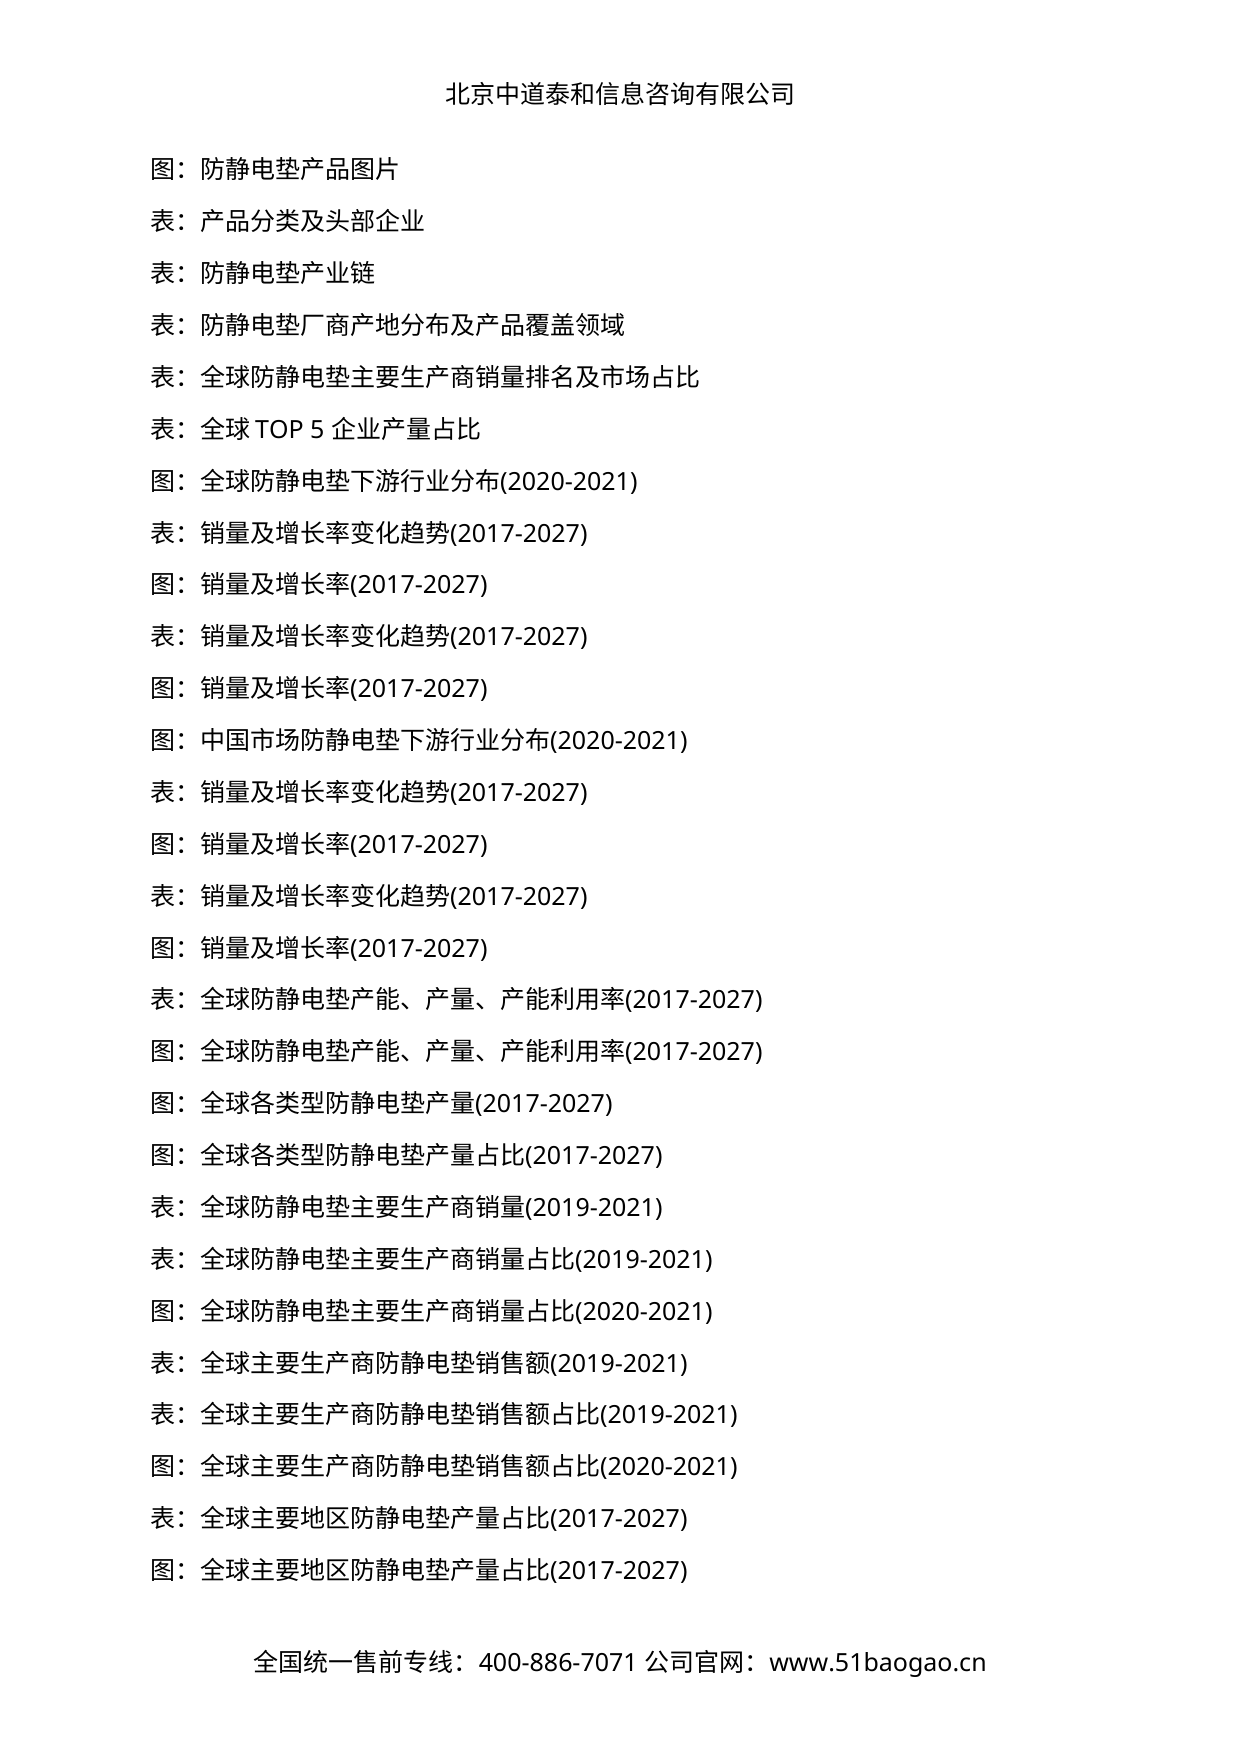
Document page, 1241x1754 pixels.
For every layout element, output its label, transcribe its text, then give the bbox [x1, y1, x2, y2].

text 图：销量及增长率(2017-2027) [150, 824, 1090, 861]
text 表：全球TOP 5 企业产量占比 [150, 409, 1090, 446]
text 图：销量及增长率(2017-2027) [150, 565, 1090, 601]
text 表：产品分类及头部企业 [150, 202, 1090, 238]
text 表：销量及增长率变化趋势(2017-2027) [150, 513, 1090, 549]
text 表：防静电垫产业链 [150, 254, 1090, 290]
text 表：全球主要生产商防静电垫销售额占比(2019-2021) [150, 1395, 1090, 1431]
text 图：全球防静电垫主要生产商销量占比(2020-2021) [150, 1291, 1090, 1327]
text 图：销量及增长率(2017-2027) [150, 928, 1090, 964]
text 图：全球各类型防静电垫产量占比(2017-2027) [150, 1136, 1090, 1172]
text 表：销量及增长率变化趋势(2017-2027) [150, 772, 1090, 809]
text 表：全球主要生产商防静电垫销售额(2019-2021) [150, 1343, 1090, 1379]
text 表：防静电垫厂商产地分布及产品覆盖领域 [150, 306, 1090, 342]
text 图：销量及增长率(2017-2027) [150, 669, 1090, 705]
text 图：全球主要生产商防静电垫销售额占比(2020-2021) [150, 1447, 1090, 1483]
text 表：销量及增长率变化趋势(2017-2027) [150, 876, 1090, 912]
text 表：全球防静电垫产能、产量、产能利用率(2017-2027) [150, 980, 1090, 1016]
text 表：全球防静电垫主要生产商销量占比(2019-2021) [150, 1239, 1090, 1276]
text 图：防静电垫产品图片 [150, 150, 1090, 186]
text 表：全球主要地区防静电垫产量占比(2017-2027) [150, 1499, 1090, 1535]
text 图：全球防静电垫下游行业分布(2020-2021) [150, 461, 1090, 497]
text 表：销量及增长率变化趋势(2017-2027) [150, 617, 1090, 653]
text 图：全球防静电垫产能、产量、产能利用率(2017-2027) [150, 1032, 1090, 1068]
text 图：中国市场防静电垫下游行业分布(2020-2021) [150, 721, 1090, 757]
text 表：全球防静电垫主要生产商销量(2019-2021) [150, 1187, 1090, 1224]
text 表：全球防静电垫主要生产商销量排名及市场占比 [150, 357, 1090, 394]
text 图：全球各类型防静电垫产量(2017-2027) [150, 1084, 1090, 1120]
text 图：全球主要地区防静电垫产量占比(2017-2027) [150, 1551, 1090, 1587]
